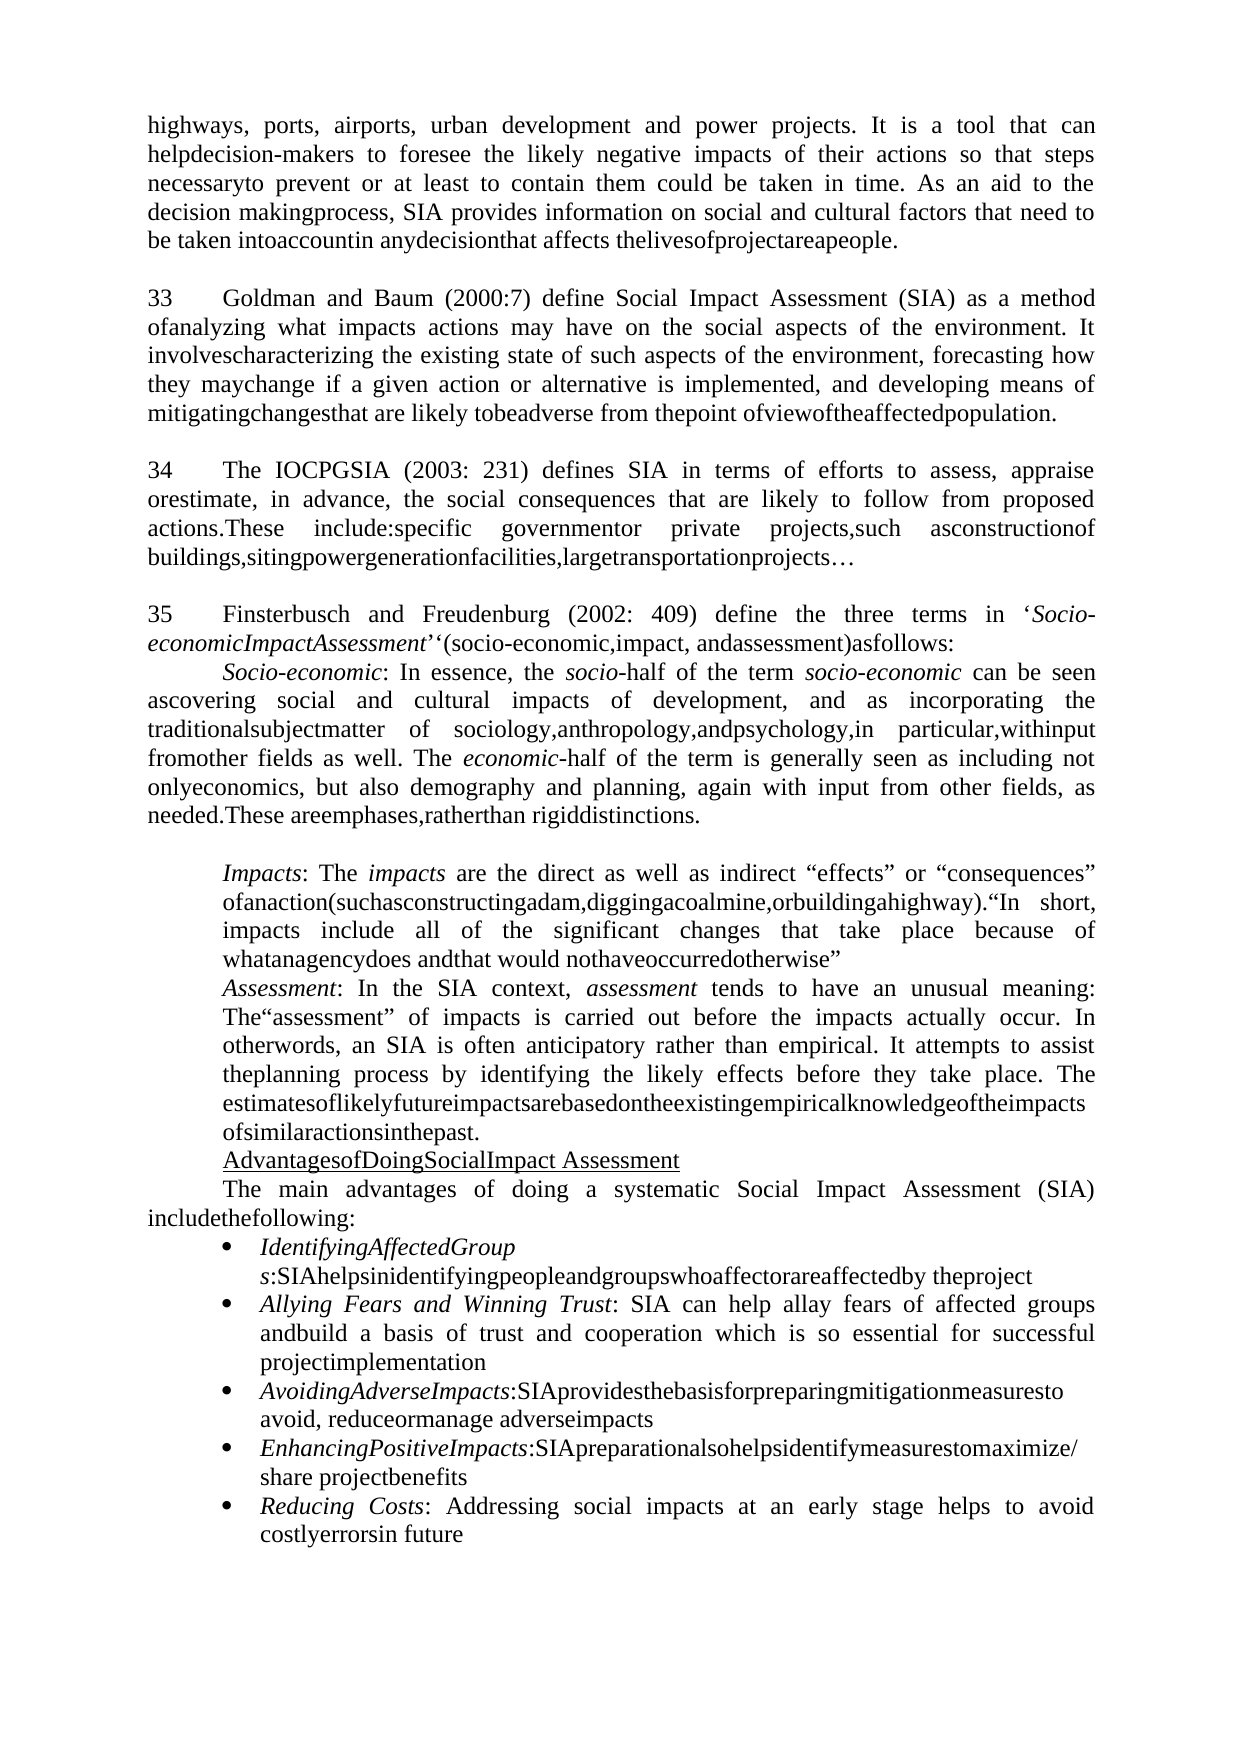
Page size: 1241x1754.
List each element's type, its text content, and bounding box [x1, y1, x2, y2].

text AdvantagesofDoingSocialImpact Assessment [222, 1146, 1115, 1174]
text Assessment: In the SIA context, assessment tends to have an unusual meaning: The“assessment” of impacts is carried out before the impacts actually occur. In otherwords, an SIA is often anticipatory rather than empirical. It attempts to assist theplanning process by identifying the likely effects before they take place. The estimatesoflikelyfutureimpactsarebasedontheexistingempiricalknowledgeoftheimpactsofsimilaractionsinthepast. [222, 973, 1096, 1146]
list The IOCPGSIA (2003: 231) defines SIA in terms of efforts to assess, appraise orestimate, in advance, the social consequences that are likely to follow from proposed actions.These include:specific governmentor private projects,such asconstructionof buildings,sitingpowergenerationfacilities,largetransportationprojects… [147, 455, 1096, 570]
text Impacts: The impacts are the direct as well as indirect “effects” or “consequences” ofanaction(suchasconstructingadam,diggingacoalmine,orbuildingahighway).“In short, impacts include all of the significant changes that take place because of whatanagencydoes andthat would nothaveoccurredotherwise” [222, 858, 1096, 973]
list AvoidingAdverseImpacts:SIAprovidesthebasisforpreparingmitigationmeasuresto avoid, reduceormanage adverseimpacts [222, 1376, 1096, 1433]
list Finsterbusch and Freudenburg (2002: 409) define the three terms in ‘Socio-economicImpactAssessment’‘(socio-economic,impact, andassessment)asfollows: [147, 599, 1096, 657]
list Allying Fears and Winning Trust: SIA can help allay fears of affected groups andbuild a basis of trust and cooperation which is so essential for successful projectimplementation [222, 1289, 1096, 1376]
list Reducing Costs: Addressing social impacts at an early stage helps to avoid costlyerrorsin future [222, 1491, 1096, 1548]
list EnhancingPositiveImpacts:SIApreparationalsohelpsidentifymeasurestomaximize/share projectbenefits [222, 1433, 1096, 1491]
list Goldman and Baum (2000:7) define Social Impact Assessment (SIA) as a method ofanalyzing what impacts actions may have on the social aspects of the environment. It involvescharacterizing the existing state of such aspects of the environment, forecasting how they maychange if a given action or alternative is implemented, and developing means of mitigatingchangesthat are likely tobeadverse from thepoint ofviewoftheaffectedpopulation. [147, 283, 1096, 427]
text Socio-economic: In essence, the socio-half of the term socio-economic can be seen ascovering social and cultural impacts of development, and as incorporating the traditionalsubjectmatter of sociology,anthropology,andpsychology,in particular,withinput fromother fields as well. The economic-half of the term is generally seen as including not onlyeconomics, but also demography and planning, again with input from other fields, as needed.These areemphases,ratherthan rigiddistinctions. [147, 657, 1096, 829]
text The main advantages of doing a systematic Social Impact Assessment (SIA) includethefollowing: [147, 1174, 1096, 1232]
list IdentifyingAffectedGroups:SIAhelpsinidentifyingpeopleandgroupswhoaffectorareaffectedby theproject [222, 1232, 1095, 1289]
text highways, ports, airports, urban development and power projects. It is a tool that can helpdecision-makers to foresee the likely negative impacts of their actions so that steps necessaryto prevent or at least to contain them could be taken in time. As an aid to the decision makingprocess, SIA provides information on social and cultural factors that need to be taken intoaccountin anydecisionthat affects thelivesofprojectareapeople. [147, 111, 1096, 254]
